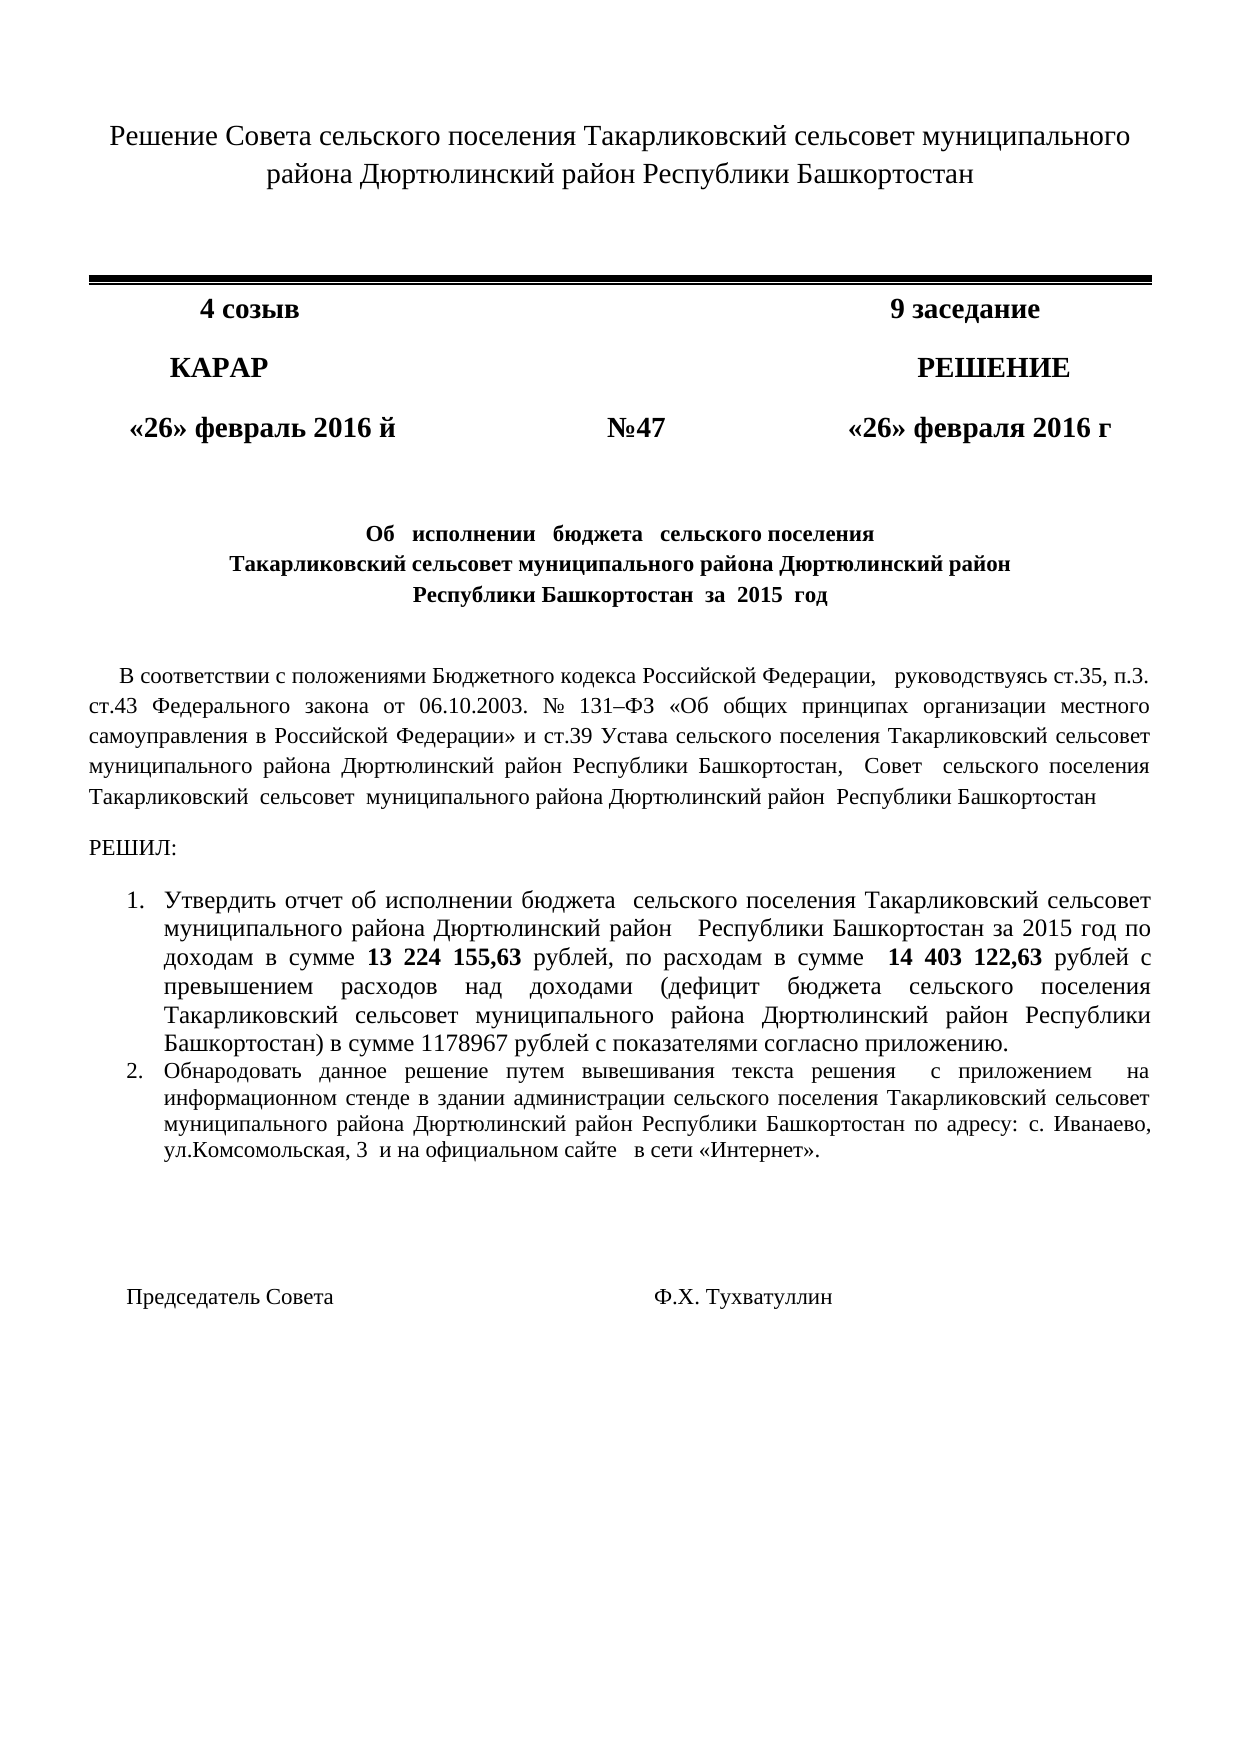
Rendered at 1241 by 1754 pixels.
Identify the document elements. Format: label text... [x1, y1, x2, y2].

text 4 созыв 9 заседание [89, 285, 1152, 324]
text Об исполнении бюджета сельского поселения [89, 520, 1152, 547]
list Утвердить отчет об исполнении бюджета сельского поселения Такарликовский сельсовет муниципального района Дюртюлинский район Республики Башкортостан за 2015 год по доходам в сумме 13 224 155,63 рублей, по расходам в сумме 14 403 122,63 рублей с превышением расходов над доходами (дефицит бюджета сельского поселения Такарликовский сельсовет муниципального района Дюртюлинский район Республики Башкортостан) в сумме 1178967 рублей с показателями согласно приложению. [126, 885, 1152, 1057]
text «26» февраль 2016 й №47 «26» февраля 2016 г [89, 410, 1152, 443]
text Такарликовский сельсовет муниципального района Дюртюлинский район [89, 550, 1152, 577]
text Председатель Совета Ф.Х. Тухватуллин [126, 1283, 1152, 1310]
list Обнародовать данное решение путем вывешивания текста решения с приложением на информационном стенде в здании администрации сельского поселения Такарликовский сельсовет муниципального района Дюртюлинский район Республики Башкортостан по адресу: с. Иванаево, ул.Комсомольская, 3 и на официальном сайте в сети «Интернет». [126, 1057, 1152, 1163]
text КАРАР РЕШЕНИЕ [89, 335, 1152, 384]
text РЕШИЛ: [89, 834, 1152, 860]
text Республики Башкортостан за 2015 год [89, 581, 1152, 607]
text Решение Совета сельского поселения Такарликовский сельсовет муниципального района Дюртюлинский район Республики Башкортостан [89, 118, 1152, 190]
text В соответствии с положениями Бюджетного кодекса Российской Федерации, руководствуясь ст.35, п.3. ст.43 Федерального закона от 06.10.2003. № 131–ФЗ «Об общих принципах организации местного самоуправления в Российской Федерации» и ст.39 Устава сельского поселения Такарликовский сельсовет муниципального района Дюртюлинский район Республики Башкортостан, Совет сельского поселения Такарликовский сельсовет муниципального района Дюртюлинский район Республики Башкортостан [89, 662, 1152, 809]
